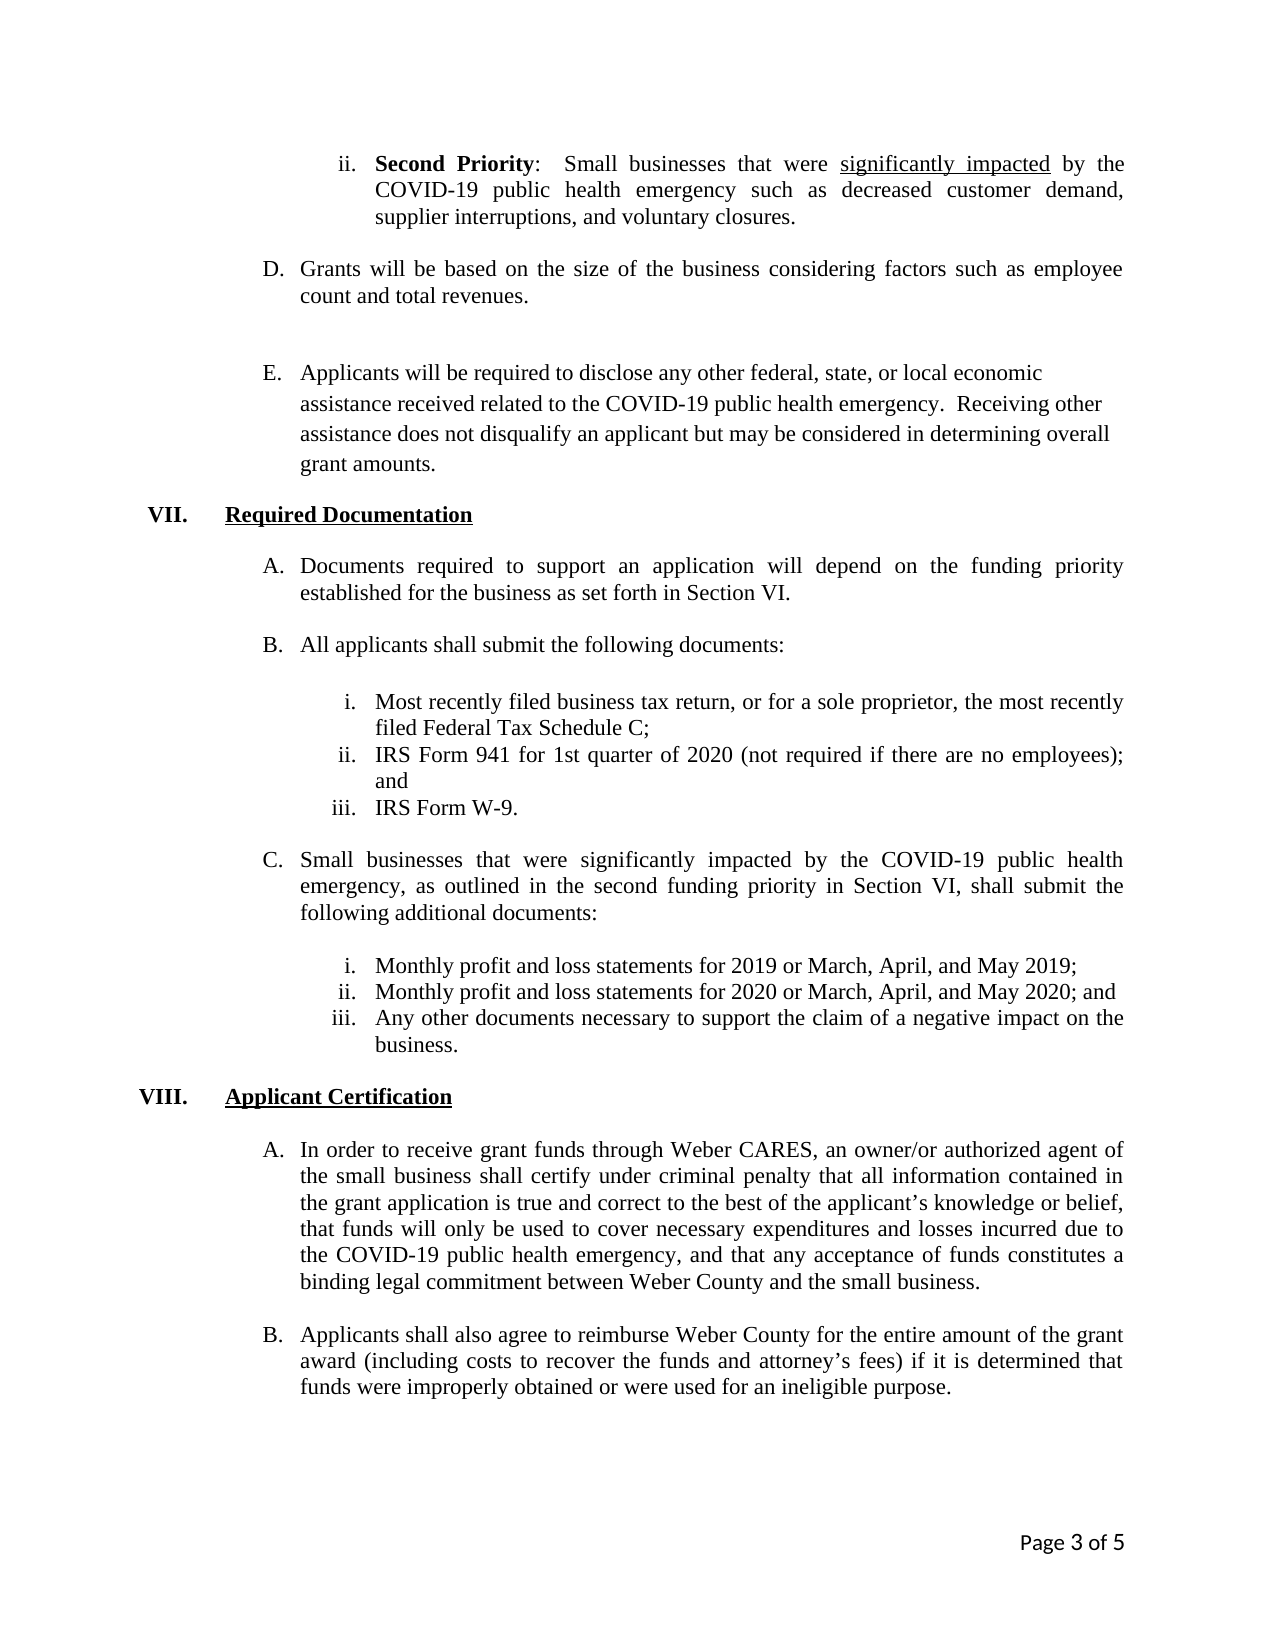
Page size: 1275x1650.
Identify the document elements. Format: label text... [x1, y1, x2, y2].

list IRS Form W-9. [356, 793, 1125, 820]
list Documents required to support an application will depend on the set forth in Section VI. [262, 552, 1125, 605]
list Applicants shall also agree to reimburse Weber County for the entire amount of the grant award (including costs to recover the funds and attorney’s fees) if it is determined that funds were improperly obtained or were used for ineligible purpose. [262, 1321, 1125, 1400]
list Second Priority Small businesses that were significantly impacted by the COVID-19 public health emergency such as decreased customer demand, supplier interruptions and voluntary closures. [356, 150, 1125, 229]
list IRS Form 941 for 1st quarter of 2020 (not required if there are no employees); and [356, 741, 1125, 793]
list onthly profit and loss statements for March, April, and May 2019; [356, 952, 1125, 978]
list In order to receive grant funds through Weber CARES, an owner/or authorized agent of the small business shall certify under criminal penalty that all information contained in the grant application is true and correct to the best the applicant’s knowledge or belief, that funds will only be used to cover necessary expenditures and losses incurred due to the COVID-19 public health emergency, and that any acceptance of funds constitutes a binding legal commitment between Weber County and the small business. [262, 1136, 1125, 1294]
list Grants will be based on the size of the business considering factors such as employee count and total revenues. [262, 255, 1125, 308]
list Monthly profit and loss statements for March, April, and May 2020; and [356, 978, 1125, 1004]
list Small business that were significantly impacted by the COVID-19 public health emergency, as outlined in the funding priority in Section VI, shall submit the following additional documents: [262, 846, 1125, 925]
list Applicants will be required to disclose any other federal, state or local economic assistance received related to the COVID-19 public health emergency. Receiving other assistance does not disqualify an may be considered in determining overall grant amounts. [262, 359, 1125, 476]
list Applicant Certification [187, 1083, 1125, 1110]
list Most recently filed business tax return, or for a sole proprietor, the most recently filed Federal Tax Schedule C; [356, 688, 1125, 741]
list All applicants shall submit the following documents: [262, 632, 1125, 658]
list Any other documents necessary to support the claim of a negative impact. [356, 1004, 1125, 1057]
list Required Documentation [187, 501, 1125, 527]
